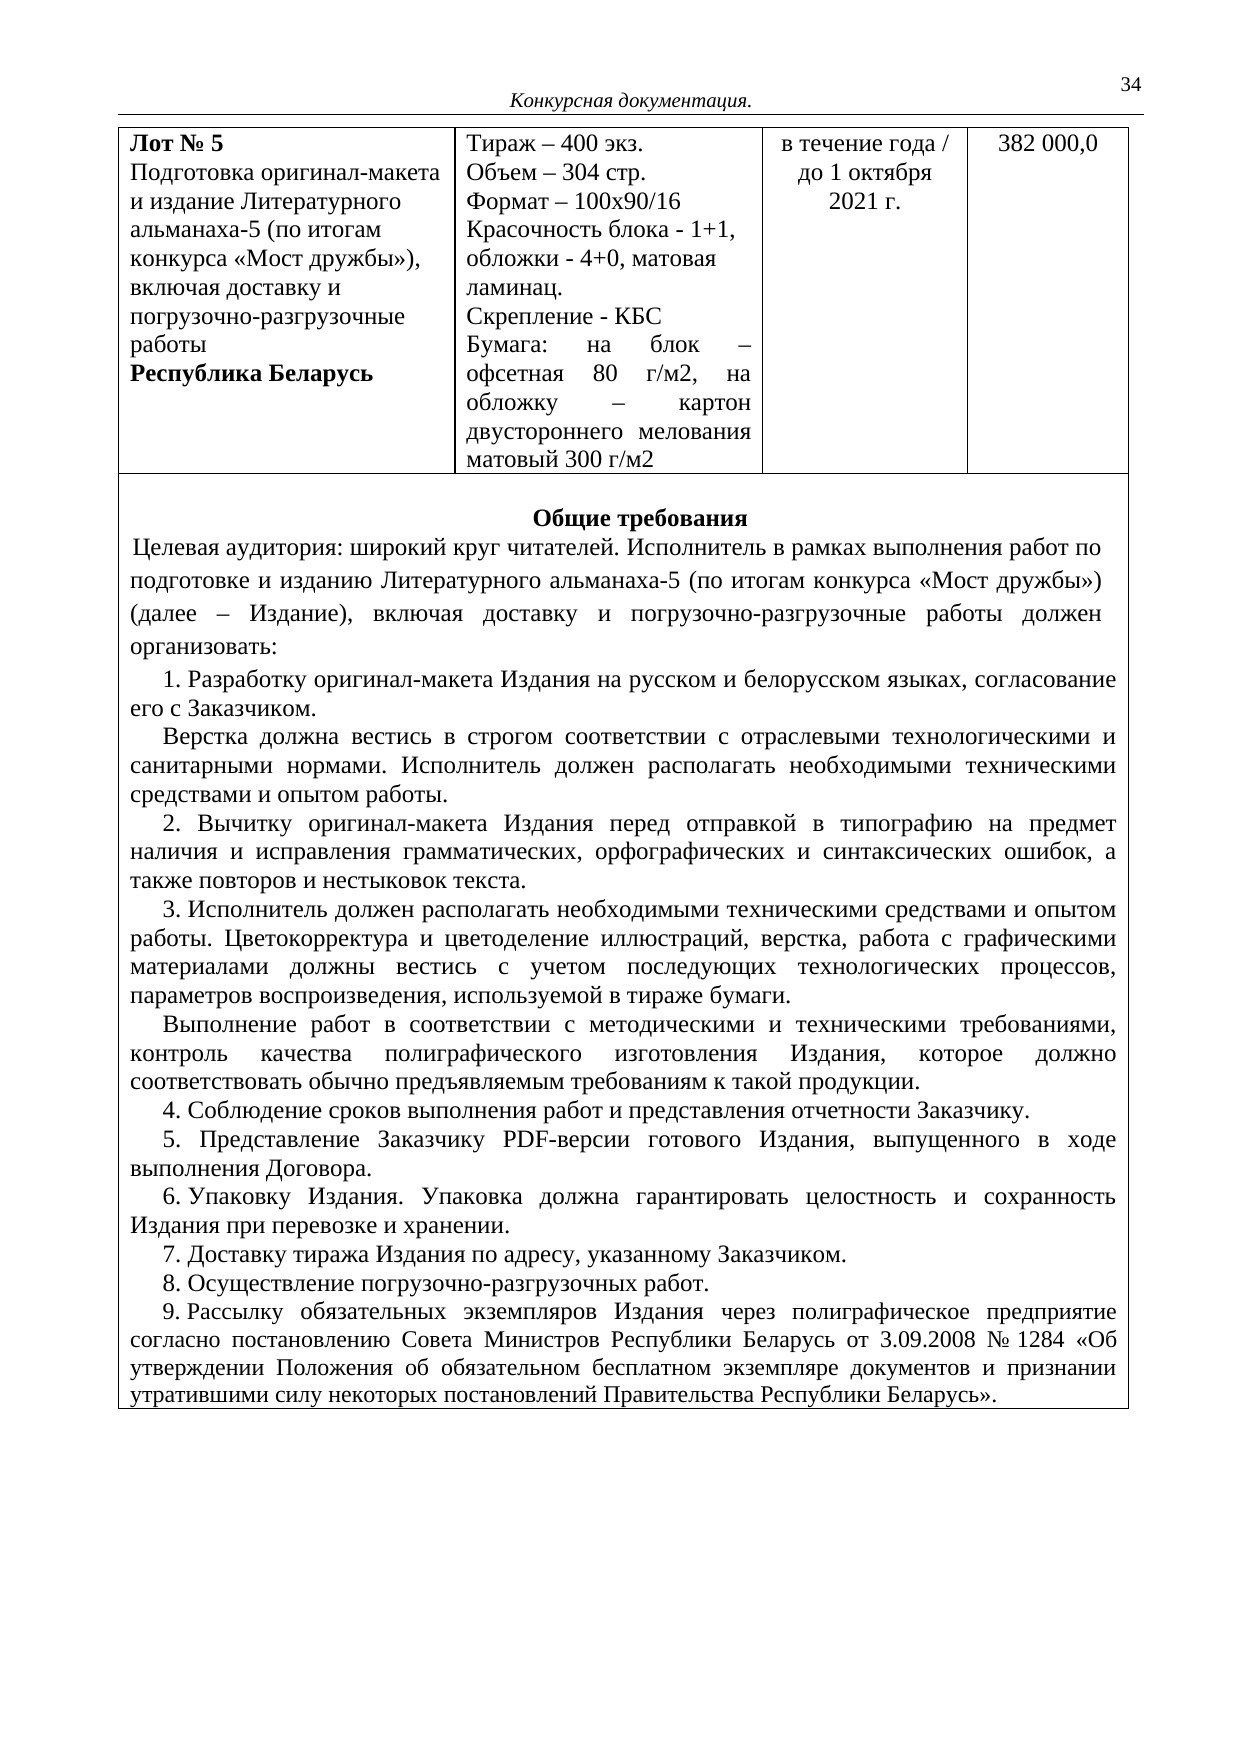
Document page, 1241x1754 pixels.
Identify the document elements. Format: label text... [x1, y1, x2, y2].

table_cell Общие требования Целевая аудитория: широкий круг читателей. Исполнитель в рамках выполнения работ по подготовке и изданию Литературного альманаха-5 (по итогам конкурса «Мост дружбы») (далее – Издание), включая доставку и погрузочно-разгрузочные работы должен организовать: 1. Разработку оригинал-макета Издания на русском и белорусском языках, согласование его с Заказчиком. Верстка должна вестись в строгом соответствии с отраслевыми технологическими и санитарными нормами. Исполнитель должен располагать необходимыми техническими средствами и опытом работы. 2. Вычитку оригинал-макета Издания перед отправкой в типографию на предмет наличия и исправления грамматических, орфографических и синтаксических ошибок, а также повторов и нестыковок текста. 3. Исполнитель должен располагать необходимыми техническими средствами и опытом работы. Цветокорректура и цветоделение иллюстраций, верстка, работа с графическими материалами должны вестись с учетом последующих технологических процессов, параметров воспроизведения, используемой в тираже бумаги. Выполнение работ в соответствии с методическими и техническими требованиями, контроль качества полиграфического изготовления Издания, которое должно соответствовать обычно предъявляемым требованиям к такой продукции. 4. Соблюдение сроков выполнения работ и представления отчетности Заказчику. 5. Представление Заказчику PDF-версии готового Издания, выпущенного в ходе выполнения Договора. 6. Упаковку Издания. Упаковка должна гарантировать целостность и сохранность Издания при перевозке и хранении. 7. Доставку тиража Издания по адресу, указанному Заказчиком. 8. Осуществление погрузочно-разгрузочных работ. 9. Рассылку обязательных экземпляров Издания через полиграфическое предприятие согласно постановлению Совета Министров Республики Беларусь от 3.09.2008 № 1284 «Об утверждении Положения об обязательном бесплатном экземпляре документов и признании утратившими силу некоторых постановлений Правительства Республики Беларусь». [119, 474, 1128, 1408]
table_header в течение года / до 1 октября 2021 г. [763, 128, 967, 473]
table_header Тираж – 400 экз. Объем – 304 стр. Формат – 100х90/16 Красочность блока - 1+1, обложки - 4+0, матовая ламинац. Скрепление - КБС Бумага: на блок – офсетная 80 г/м2, на обложку – картон двустороннего мелования матовый 300 г/м2 [456, 128, 762, 473]
table_header 382 000,0 [968, 128, 1128, 473]
table_header Лот № 5 Подготовка оригинал-макета и издание Литературного альманаха-5 (по итогам конкурса «Мост дружбы»), включая доставку и погрузочно-разгрузочные работы Республика Беларусь [119, 128, 454, 473]
